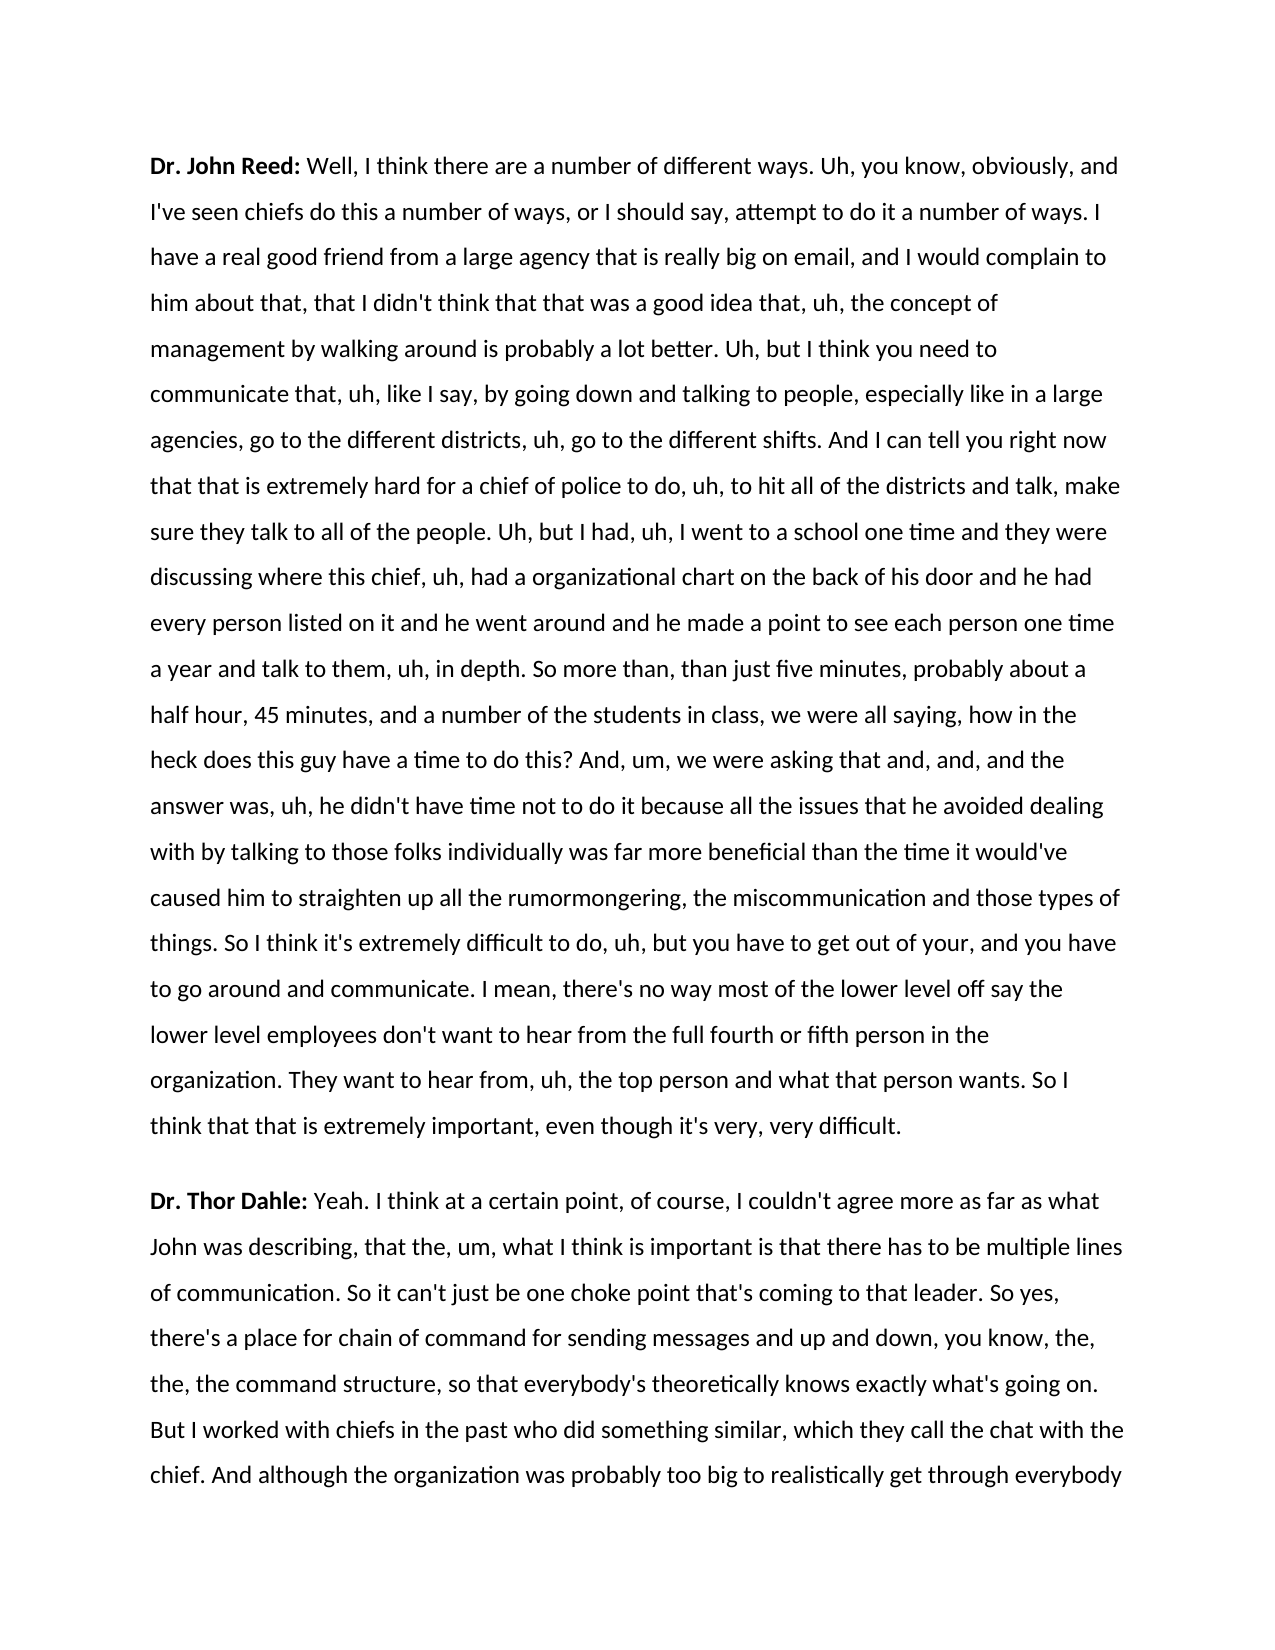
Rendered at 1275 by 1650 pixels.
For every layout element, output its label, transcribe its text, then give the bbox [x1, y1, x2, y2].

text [150, 1185, 1125, 1490]
text Dr. John Reed: Well, I think there are a number of different ways. Uh, you know, obviously, and I've seen chiefs do this a number of ways, or I should say, attempt to do it a number of ways. I have a real good friend from a large agency that is really big on email, and I would complain to him about that, that I didn't think that that was a good idea that, uh, the concept of management by walking around is probably a lot better. Uh, but I think you need to communicate that, uh, like I say, by going down and talking to people, especially like in a large agencies, go to the different districts, uh, go to the different shifts. And I can tell you right now that that is extremely hard for a chief of police to do, uh, to hit all of the districts and talk, make sure they talk to all of the people. Uh, but I had, uh, I went to a school one time and they were discussing where this chief, uh, had a organizational chart on the back of his door and he had every person listed on it and he went around and he made a point to see each person one time a year and talk to them, uh, in depth. So more than, than just five minutes, probably about a half hour, 45 minutes, and a number of the students in class, we were all saying, how in the heck does this guy have a time to do this? And, um, we were asking that and, and, and the answer was, uh, he didn't have time not to do it because all the issues that he avoided dealing with by talking to those folks individually was far more beneficial than the time it would've caused him to straighten up all the rumormongering, the miscommunication and those types of things. So I think it's extremely difficult to do, uh, but you have to get out of your, and you have to go around and communicate. I mean, there's no way most of the lower level off say the lower level employees don't want to hear from the full fourth or fifth person in the organization. They want to hear from, uh, the top person and what that person wants. So I think that that is extremely important, even though it's very, very difficult. [150, 150, 1125, 1141]
